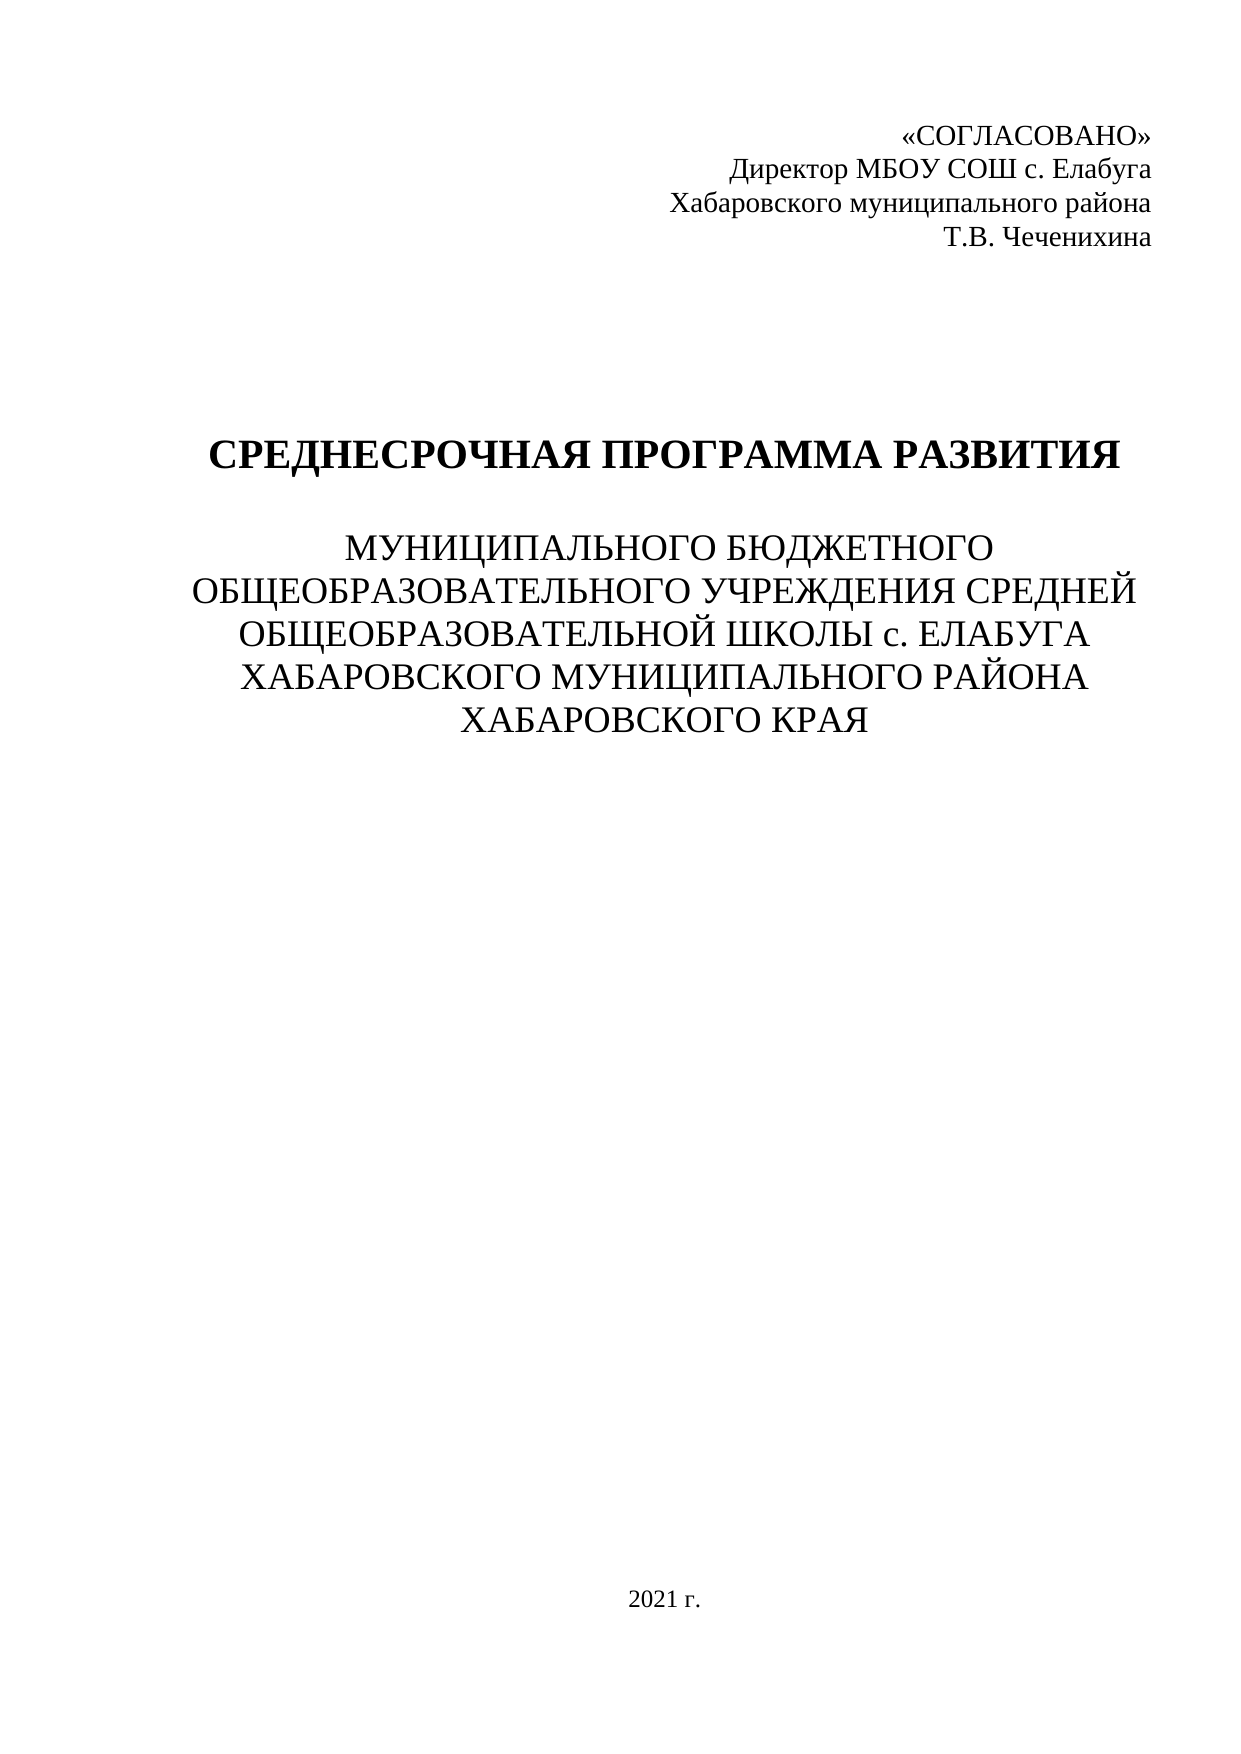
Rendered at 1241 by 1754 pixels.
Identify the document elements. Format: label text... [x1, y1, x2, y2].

text Директор МБОУ СОШ с. Елабуга [177, 152, 1152, 185]
text СРЕДНЕСРОЧНАЯ ПРОГРАММА РАЗВИТИЯ [177, 429, 1152, 477]
text Т.В. Чеченихина [177, 219, 1152, 252]
text МУНИЦИПАЛЬНОГО БЮДЖЕТНОГО ОБЩЕОБРАЗОВАТЕЛЬНОГО УЧРЕЖДЕНИЯ СРЕДНЕЙ ОБЩЕОБРАЗОВАТЕЛЬНОЙ ШКОЛЫ с. ЕЛАБУГА ХАБАРОВСКОГО МУНИЦИПАЛЬНОГО РАЙОНА ХАБАРОВСКОГО КРАЯ [177, 525, 1152, 741]
text Хабаровского муниципального района [177, 185, 1152, 219]
text 2021 г. [177, 1584, 1152, 1613]
text «СОГЛАСОВАНО» [177, 118, 1152, 152]
